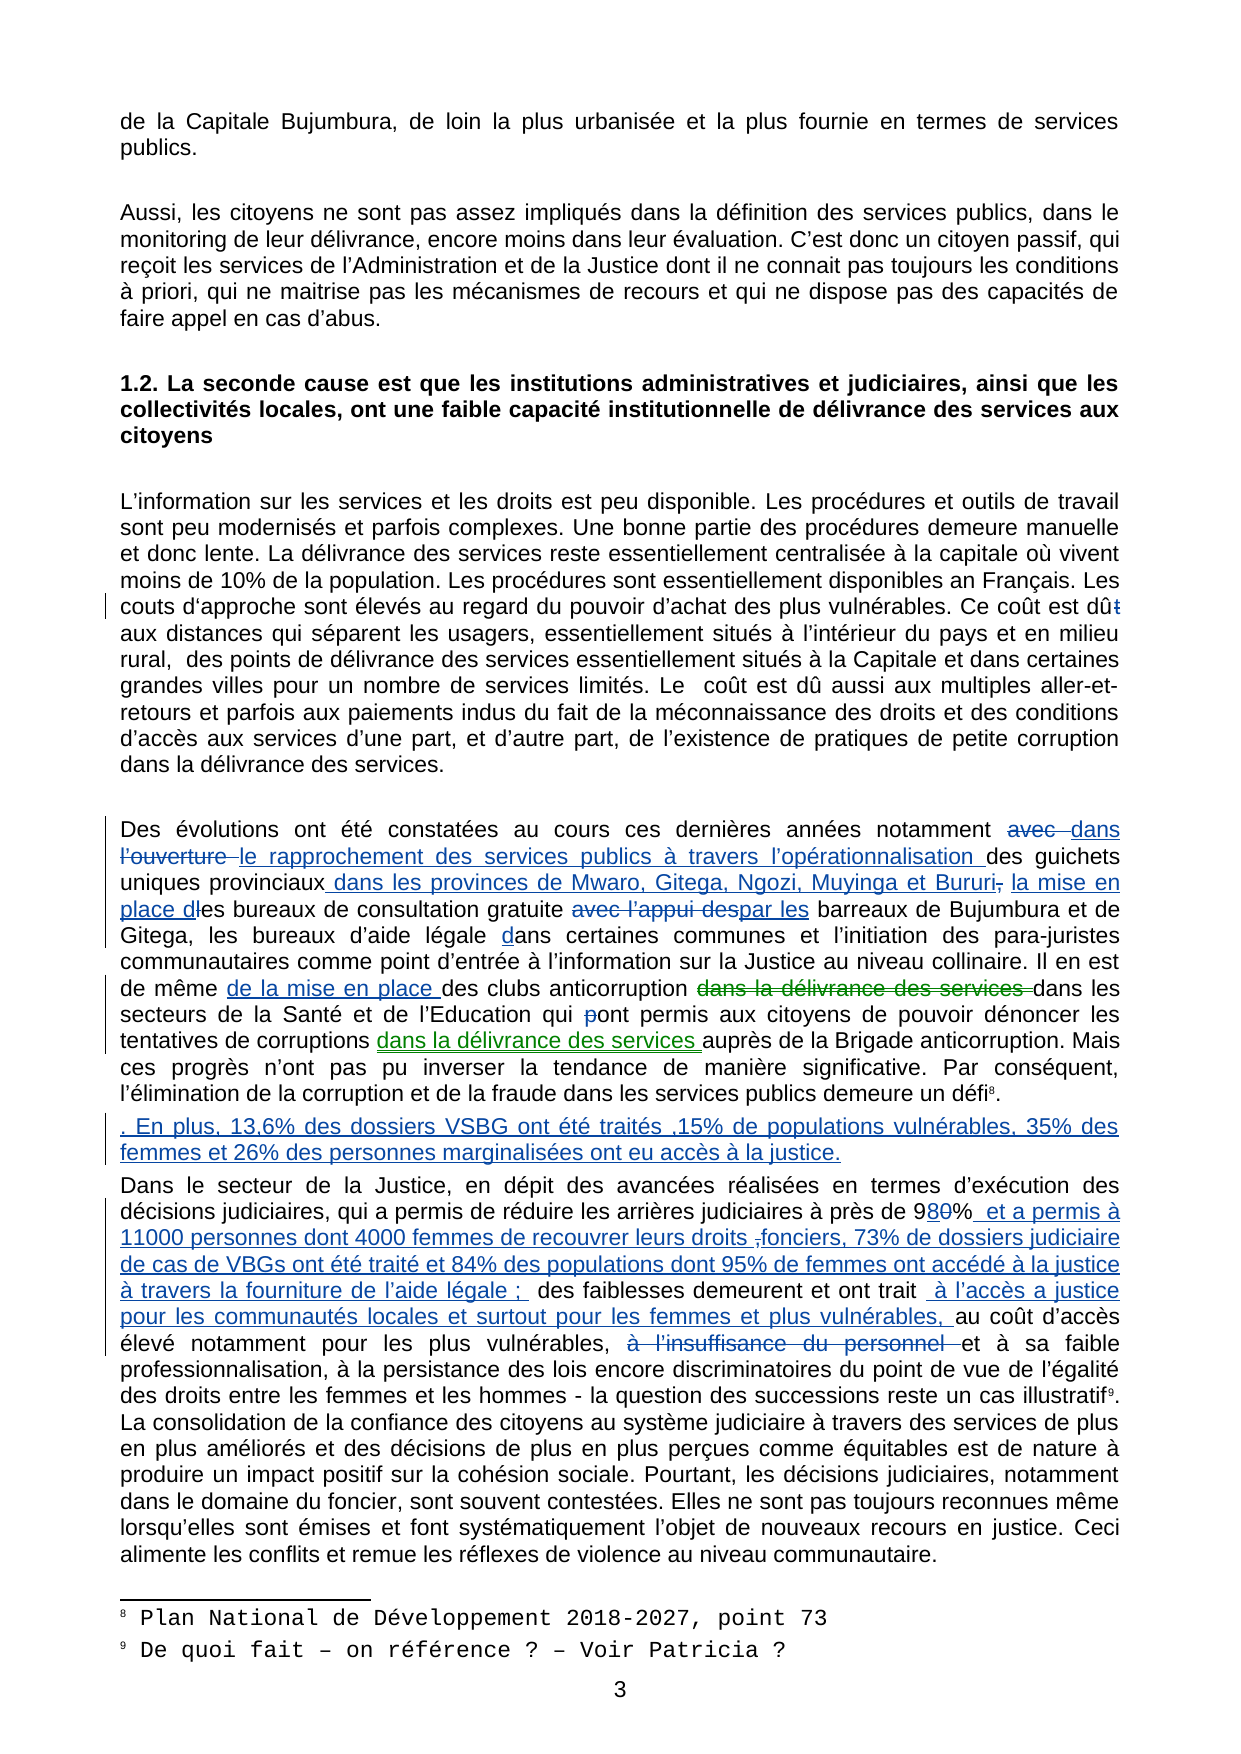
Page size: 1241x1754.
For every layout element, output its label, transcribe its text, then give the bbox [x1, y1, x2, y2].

text Dans le secteur de la Justice, en dépit des avancées réalisées en termes d’exécution des décisions judiciaires, qui a permis de réduire les arrières judiciaires à près de 9% des faiblesses demeurent et ont trait au coût d’accès élevé notamment pour les plus vulnérables, et à sa faible professionnalisation, à la persistance des lois encore discriminatoires du point de vue de l’égalité des droits entre les femmes et les hommes - la question des successions reste un cas illustratif. La consolidation de la confiance des citoyens au système judiciaire à travers des services de plus en plus améliorés et des décisions de plus en plus perçues comme équitables est de nature à produire un impact positif sur la cohésion sociale. Pourtant, les décisions judiciaires, notamment dans le domaine du foncier, sont souvent contestées. Elles ne sont pas toujours reconnues même lorsqu’elles sont émises et font systématiquement l’objet de nouveaux recours en justice. Ceci alimente les conflits et remue les réflexes de violence au niveau communautaire. [120, 1172, 1120, 1273]
text Aussi, les citoyens ne sont pas assez impliqués dans la définition des services publics, dans le monitoring de leur délivrance, encore moins dans leur évaluation. C’est donc un citoyen passif, qui reçoit les services de l’Administration et de la Justice dont il ne connait pas toujours les conditions à priori, qui ne maitrise pas les mécanismes de recours et qui ne dispose pas des capacités de faire appel en cas d’abus. [120, 199, 1120, 331]
text Des évolutions ont été constatées au cours ces dernières années notamment des guichets uniques provinciaux es bureaux de consultation gratuite barreaux de Bujumbura et de Gitega, les bureaux d’aide légale ans certaines communes et l’initiation des para-juristes communautaires comme point d’entrée à l’information sur la Justice au niveau collinaire. Il en est de même des clubs anticorruption dans les secteurs de la Santé et de l’Education qui ont permis aux citoyens de pouvoir dénoncer les tentatives de corruptions auprès de la Brigade anticorruption. Mais ces progrès n’ont pas pu inverser la tendance de manière significative. Par conséquent, l’élimination de la corruption et de la fraude dans les services publics demeure un défi. [120, 816, 1120, 1106]
text L’information sur les services et les droits est peu disponible. Les procédures et outils de travail sont peu modernisés et parfois complexes. Une bonne partie des procédures demeure manuelle et donc lente. La délivrance des services reste essentiellement centralisée à la capitale où vivent moins de 10% de la population. Les procédures sont essentiellement disponibles an Français. Les couts d‘approche sont élevés au regard du pouvoir d’achat des plus vulnérables. Ce coût est dû aux distances qui séparent les usagers, essentiellement situés à l’intérieur du pays et en milieu rural, des points de délivrance des services essentiellement situés à la Capitale et dans certaines grandes villes pour un nombre de services limités. Le coût est dû aussi aux multiples aller-et-retours et parfois aux paiements indus du fait de la méconnaissance des droits et des conditions d’accès aux services d’une part, et d’autre part, de l’existence de pratiques de petite corruption dans la délivrance des services. [120, 488, 1120, 778]
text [120, 108, 1120, 160]
text 1.2. La seconde cause est que les institutions administratives et judiciaires, ainsi que les collectivités locales, ont une faible capacité institutionnelle de délivrance des services aux citoyens [120, 370, 1120, 449]
text Dans le secteur de la Justice, en dépit des avancées réalisées en termes d’exécution des décisions judiciaires, qui a permis de réduire les arrières judiciaires à près de 9% des faiblesses demeurent et ont trait au coût d’accès élevé notamment pour les plus vulnérables, et à sa faible professionnalisation, à la persistance des lois encore discriminatoires du point de vue de l’égalité des droits entre les femmes et les hommes - la question des successions reste un cas illustratif. La consolidation de la confiance des citoyens au système judiciaire à travers des services de plus en plus améliorés et des décisions de plus en plus perçues comme équitables est de nature à produire un impact positif sur la cohésion sociale. Pourtant, les décisions judiciaires, notamment dans le domaine du foncier, sont souvent contestées. Elles ne sont pas toujours reconnues même lorsqu’elles sont émises et font systématiquement l’objet de nouveaux recours en justice. Ceci alimente les conflits et remue les réflexes de violence au niveau communautaire. [120, 1275, 1120, 1567]
